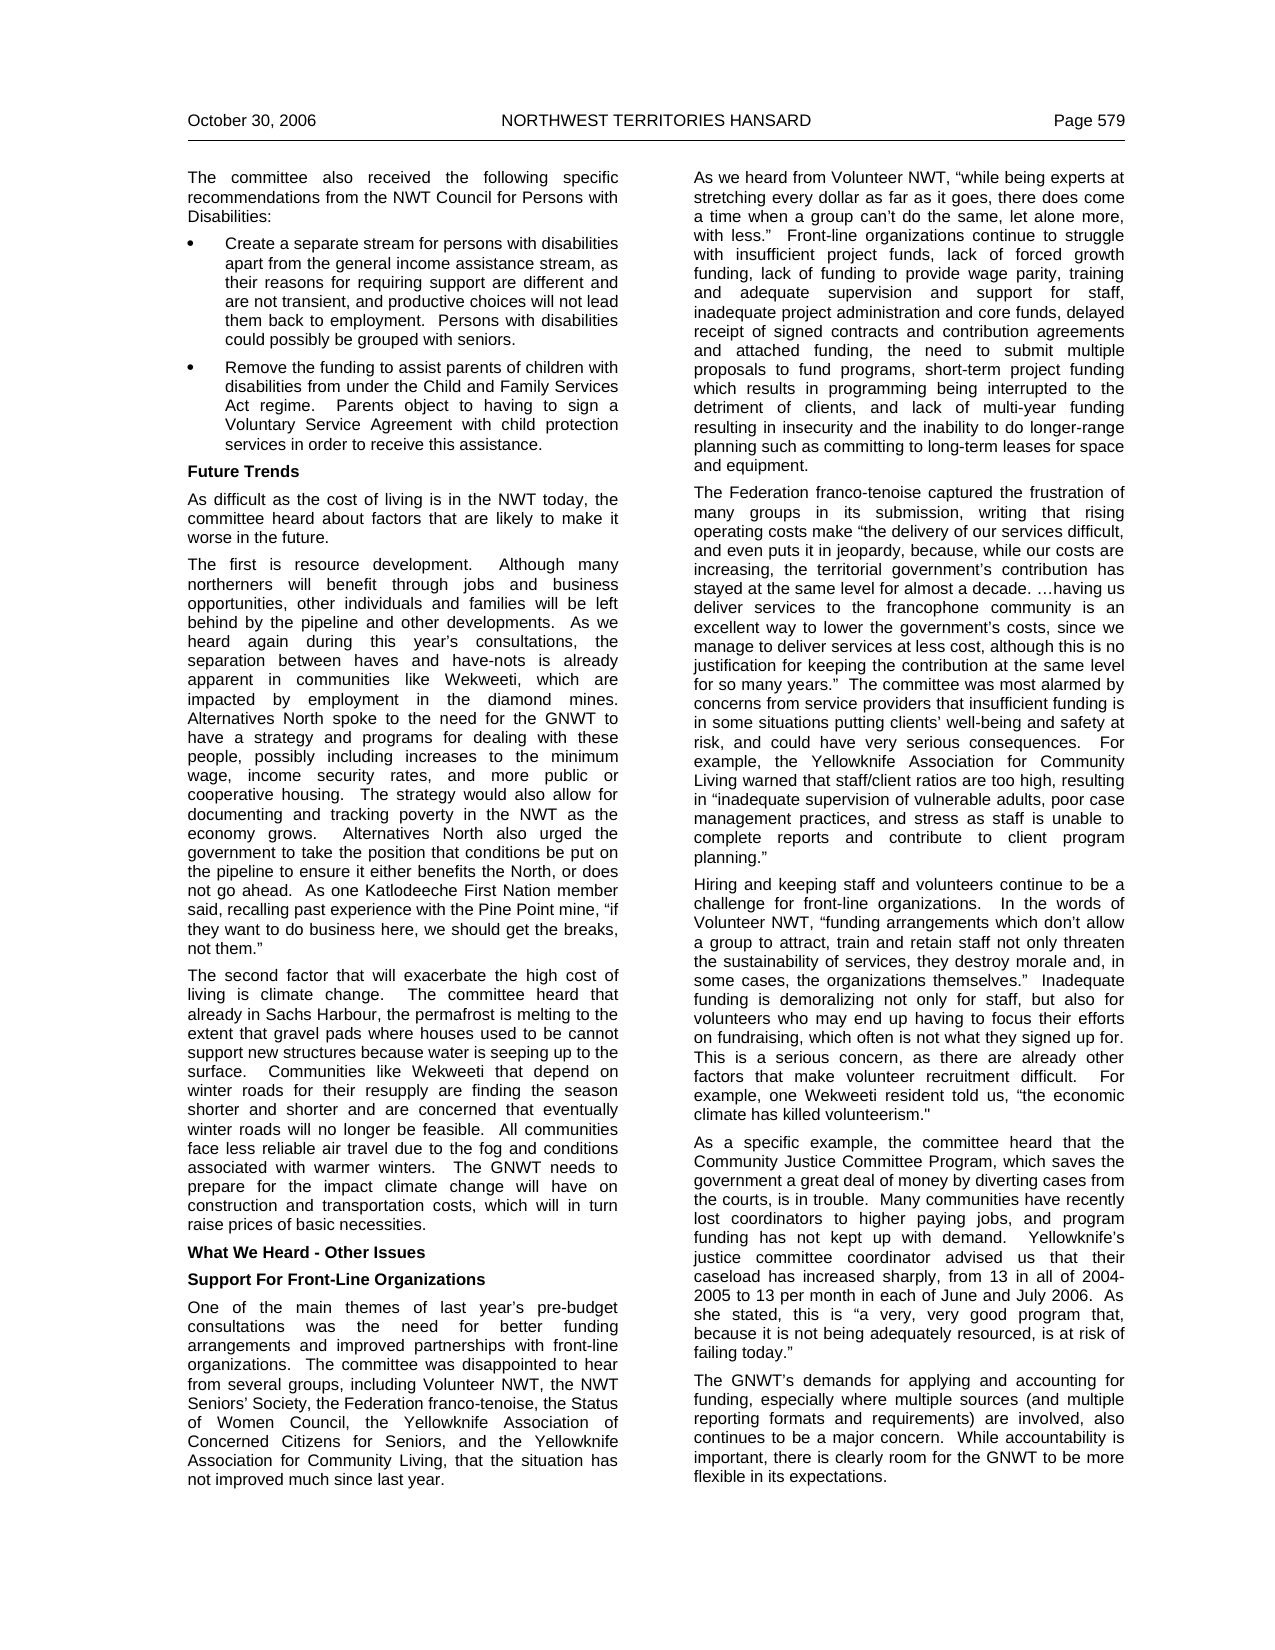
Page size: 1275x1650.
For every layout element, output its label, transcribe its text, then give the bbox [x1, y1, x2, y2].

text Future Trends [187, 462, 619, 481]
text As difficult as the cost of living is in the NWT today, the committee heard about factors that are likely to make it worse in the future. [187, 489, 619, 547]
text What We Heard - Other Issues [187, 1243, 619, 1262]
list Create a separate stream for persons with disabilities apart from the general income assistance stream, as their reasons for requiring support are different and are not transient, and productive choices will not lead them back to employment. Persons with disabilities could possibly be grouped with seniors. [187, 234, 619, 349]
text The second factor that will exacerbate the high cost of living is climate change. The committee heard that already in , the permafrost is melting to the extent that gravel pads where houses used to be cannot support new structures because water is seeping up to the surface. Communities like Wekweeti that depend on winter roads for their resupply are finding the season shorter and shorter and are concerned that eventually winter roads will no longer be feasible. All communities face less reliable air travel due to the fog and conditions associated with warmer winters. The GNWT needs to prepare for the impact climate change will have on construction and transportation costs, which will in turn raise prices of basic necessities. [187, 966, 619, 1234]
text The committee also received the following specific recommendations from the NWT Council for Persons with Disabilities: [187, 168, 619, 226]
text The GNWT’s demands for applying and accounting for funding, especially where multiple sources (and multiple reporting formats and requirements) are involved, also continues to be a major concern. While accountability is important, there is clearly room for the GNWT to be more flexible in its expectations. [694, 1371, 1125, 1486]
text As we heard from Volunteer NWT, “while being experts at stretching every dollar as far as it goes, there does come a time when a group can’t do the same, let alone more, with less.” Front-line organizations continue to struggle with insufficient project funds, lack of forced growth funding, lack of funding to provide wage parity, training and adequate supervision and support for staff, inadequate project administration and core funds, delayed receipt of signed contracts and contribution agreements and attached funding, the need to submit multiple proposals to fund programs, short-term project funding which results in programming being interrupted to the detriment of clients, and lack of multi-year funding resulting in insecurity and the inability to do longer-range planning such as committing to long-term leases for space and equipment. [694, 168, 1125, 475]
text Support For Front-Line Organizations [187, 1270, 619, 1289]
text One of the main themes of last year’s pre-budget consultations was the need for better funding arrangements and improved partnerships with front-line organizations. The committee was disappointed to hear from several groups, including Volunteer NWT, the NWT Seniors’ Society, the Federation franco-tenoise, the Status of Women Council, the Yellowknife Association of Concerned Citizens for Seniors, and the Yellowknife Association for Community Living, that the situation has not improved much since last year. [187, 1298, 619, 1489]
text The first is resource development. Although many northerners will benefit through jobs and business opportunities, other individuals and families will be left behind by the pipeline and other developments. As we heard again during this year’s consultations, the separation between haves and have-nots is already apparent in communities like Wekweeti, which are impacted by employment in the diamond mines. Alternatives North spoke to the need for the GNWT to have a strategy and programs for dealing with these people, possibly including increases to the minimum wage, income security rates, and more public or cooperative housing. The strategy would also allow for documenting and tracking poverty in the NWT as the economy grows. Alternatives North also urged the government to take the position that conditions be put on the pipeline to ensure it either benefits the North, or does not go ahead. As one Katlodeeche First Nation member said, recalling past experience with the Pine Point mine, “if they want to do business here, we should get the breaks, not them.” [187, 555, 619, 958]
text The Federation franco-tenoise captured the frustration of many groups in its submission, writing that rising operating costs make “the delivery of our services difficult, and even puts it in jeopardy, because, while our costs are increasing, the territorial government’s contribution has stayed at the same level for almost a decade. …having us deliver services to the francophone community is an excellent way to lower the government’s costs, since we manage to deliver services at less cost, although this is no justification for keeping the contribution at the same level for so many years.” The committee was most alarmed by concerns from service providers that insufficient funding is in some situations putting clients’ well-being and safety at risk, and could have very serious consequences. For example, the Yellowknife Association for Community Living warned that staff/client ratios are too high, resulting in “inadequate supervision of vulnerable adults, poor case management practices, and stress as staff is unable to complete reports and contribute to client program planning.” [694, 483, 1125, 867]
text Hiring and keeping staff and volunteers continue to be a challenge for front-line organizations. In the words of Volunteer NWT, “funding arrangements which don’t allow a group to attract, train and retain staff not only threaten the sustainability of services, they destroy morale and, in some cases, the organizations themselves.” Inadequate funding is demoralizing not only for staff, but also for volunteers who may end up having to focus their efforts on fundraising, which often is not what they signed up for. This is a serious concern, as there are already other factors that make volunteer recruitment difficult. For example, one Wekweeti resident told us, “the economic climate has killed volunteerism." [694, 875, 1125, 1124]
text As a specific example, the committee heard that the Community Justice Committee Program, which saves the government a great deal of money by diverting cases from the courts, is in trouble. Many communities have recently lost coordinators to higher paying jobs, and program funding has not kept up with demand. ’s justice committee coordinator advised us that their caseload has increased sharply, from 13 in all of 2004-2005 to 13 per month in each of June and July 2006. As she stated, this is “a very, very good program that, because it is not being adequately resourced, is at risk of failing today.” [694, 1132, 1125, 1362]
list Remove the funding to assist parents of children with disabilities from under the Child and Family Services Act regime. Parents object to having to sign a Voluntary Service Agreement with child protection services in order to receive this assistance. [187, 358, 619, 453]
